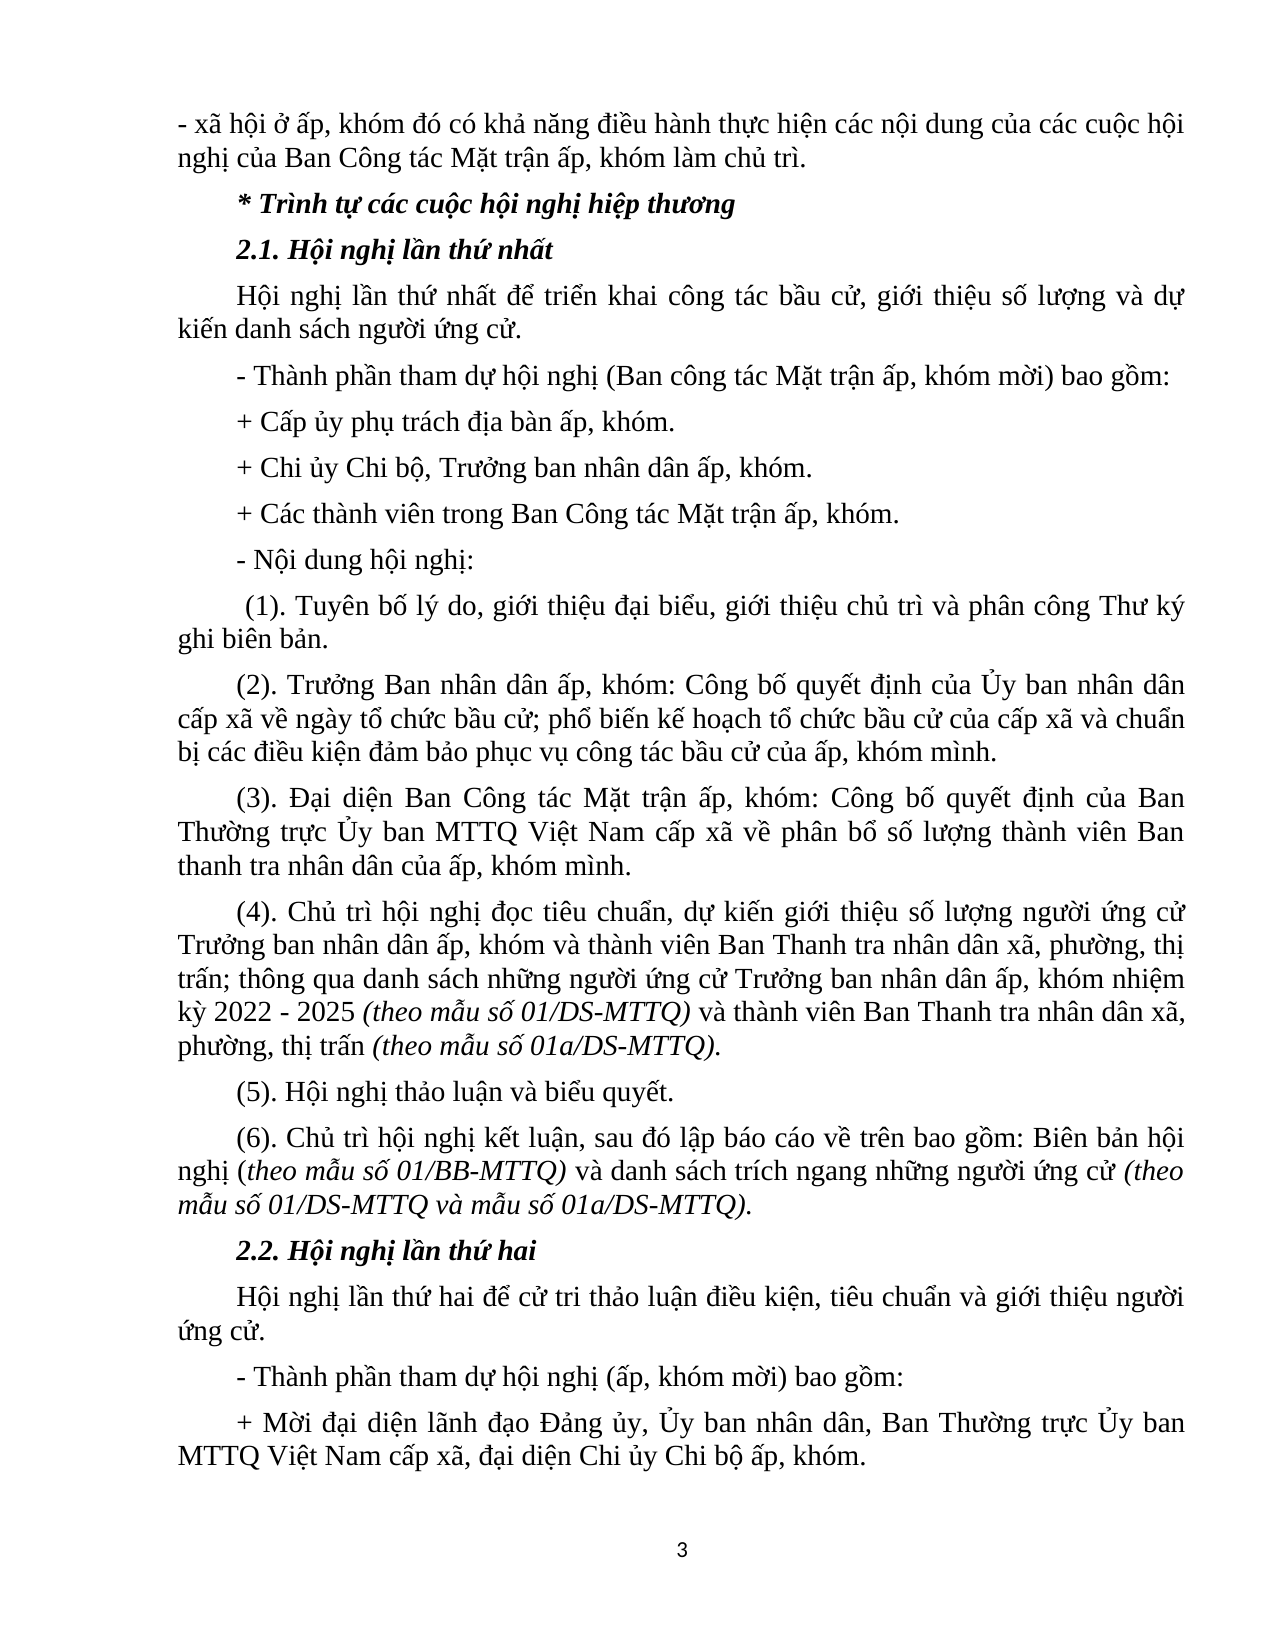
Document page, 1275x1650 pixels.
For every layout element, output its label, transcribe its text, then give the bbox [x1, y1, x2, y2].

text 2.2. Hội nghị lần thứ hai [177, 1233, 1186, 1267]
text * Trình tự các cuộc hội nghị hiệp thương [177, 186, 1186, 219]
text - Thành phần tham dự hội nghị (Ban công tác Mặt trận ấp, khóm mời) bao gồm: [177, 358, 1186, 391]
text (2). Trưởng Ban nhân dân ấp, khóm: Công bố quyết định của Ủy ban nhân dân cấp xã về ngày tổ chức bầu cử; phổ biến kế hoạch tổ chức bầu cử của cấp xã và chuẩn bị các điều kiện đảm bảo phục vụ công tác bầu cử của ấp, khóm mình. [177, 667, 1186, 768]
text + Chi ủy Chi bộ, Trưởng ban nhân dân ấp, khóm. [177, 450, 1186, 483]
text (1). Tuyên bố lý do, giới thiệu đại biểu, giới thiệu chủ trì và phân công Thư ký ghi biên bản. [177, 588, 1186, 655]
text + Các thành viên trong Ban Công tác Mặt trận ấp, khóm. [177, 496, 1186, 529]
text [177, 106, 1186, 173]
text Hội nghị lần thứ nhất để triển khai công tác bầu cử, giới thiệu số lượng và dự kiến danh sách người ứng cử. [177, 278, 1186, 345]
text 2.1. Hội nghị lần thứ nhất [177, 232, 1186, 266]
text + Cấp ủy phụ trách địa bàn ấp, khóm. [236, 404, 1186, 437]
text - Thành phần tham dự hội nghị (ấp, khóm mời) bao gồm: [177, 1359, 1186, 1392]
text (5). Hội nghị thảo luận và biểu quyết. [177, 1074, 1186, 1107]
text + Mời đại diện lãnh đạo Đảng ủy, Ủy ban nhân dân, Ban Thường trực Ủy ban MTTQ Việt Nam cấp xã, đại diện Chi ủy Chi bộ ấp, khóm. [177, 1405, 1186, 1472]
text Hội nghị lần thứ hai để cử tri thảo luận điều kiện, tiêu chuẩn và giới thiệu người ứng cử. [177, 1279, 1186, 1346]
text (6). Chủ trì hội nghị kết luận, sau đó lập báo cáo về trên bao gồm: Biên bản hội nghị (theo mẫu số 01/BB-MTTQ) và danh sách trích ngang những người ứng cử (theo mẫu số 01/DS-MTTQ và mẫu số 01a/DS-MTTQ). [177, 1120, 1186, 1221]
text (3). Đại diện Ban Công tác Mặt trận ấp, khóm: Công bố quyết định của Ban Thường trực Ủy ban MTTQ Việt Nam cấp xã về phân bổ số lượng thành viên Ban thanh tra nhân dân của ấp, khóm mình. [177, 781, 1186, 881]
text - Nội dung hội nghị: [177, 542, 1186, 575]
text (4). Chủ trì hội nghị đọc tiêu chuẩn, dự kiến giới thiệu số lượng người ứng cử Trưởng ban nhân dân ấp, khóm và thành viên Ban Thanh tra nhân dân xã, phường, thị trấn; thông qua danh sách những người ứng cử Trưởng ban nhân dân ấp, khóm nhiệm kỳ 2022 - 2025 (theo mẫu số 01/DS-MTTQ) và thành viên Ban Thanh tra nhân dân xã, phường, thị trấn (theo mẫu số 01a/DS-MTTQ). [177, 894, 1186, 1061]
